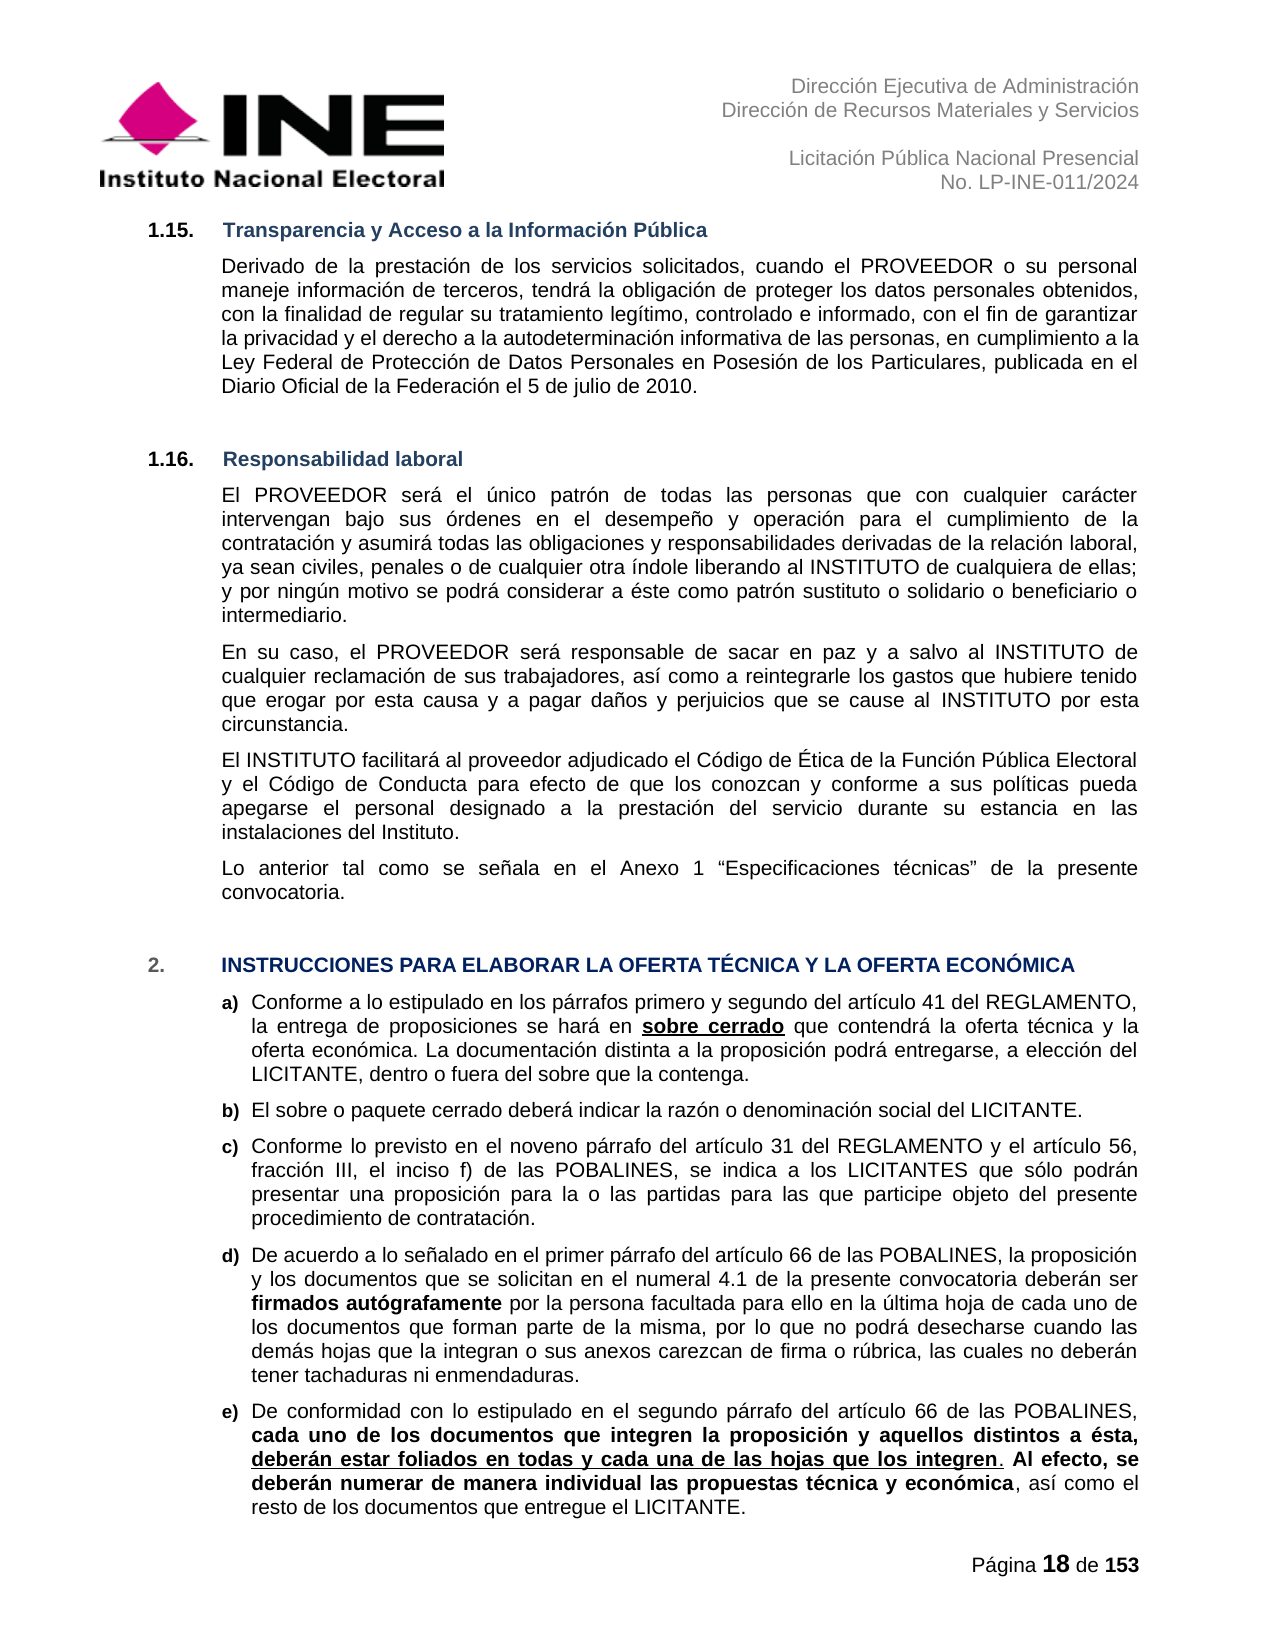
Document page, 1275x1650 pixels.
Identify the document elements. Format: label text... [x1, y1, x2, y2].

text El PROVEEDOR será el único patrón de todas las personas que con cualquier carácter intervengan bajo sus órdenes en el desempeño y operación para el cumplimiento de la contratación y asumirá todas las obligaciones y responsabilidades derivadas de la relación laboral, ya sean civiles, penales o de cualquier otra índole liberando al INSTITUTO de cualquiera de ellas; y por ningún motivo se podrá considerar a éste como patrón sustituto o solidario o beneficiario o intermediario. [221, 483, 1139, 627]
subtitle Responsabilidad laboral [148, 447, 1139, 471]
list Conforme a lo estipulado en los párrafos primero y segundo del artículo 41 del REGLAMENTO, la entrega de proposiciones se hará en sobre cerrado que contendrá la oferta técnica y la oferta económica. La documentación distinta a la proposición podrá entregarse, a elección del LICITANTE, dentro o fuera del sobre que la contenga. [222, 989, 1139, 1085]
subtitle INSTRUCCIONES PARA ELABORAR LA OFERTA TÉCNICA Y LA OFERTA ECONÓMICA [148, 953, 1139, 977]
list De conformidad con lo estipulado en el segundo párrafo del artículo 66 de las POBALINES, cada uno de los documentos que integren la proposición y aquellos distintos a ésta, deberán estar foliados en todas y cada una de las hojas que los integren. Al efecto, se deberán numerar de manera individual las propuestas técnica y económica, así como el resto de los documentos que entregue el LICITANTE. [222, 1399, 1139, 1519]
picture [100, 82, 444, 187]
text En su caso, el PROVEEDOR será responsable de sacar en paz y a salvo al INSTITUTO de cualquier reclamación de sus trabajadores, así como a reintegrarle los gastos que hubiere tenido que erogar por esta causa y a pagar daños y perjuicios que se cause al INSTITUTO por esta circunstancia. [221, 639, 1139, 735]
subtitle Transparencia y Acceso a la Información Pública [148, 218, 1139, 242]
list El sobre o paquete cerrado deberá indicar la razón o denominación social del LICITANTE. [222, 1098, 1139, 1122]
text Lo anterior tal como se señala en el Anexo 1 “Especificaciones técnicas” de la presente convocatoria. [221, 856, 1139, 904]
list De acuerdo a lo señalado en el primer párrafo del artículo 66 de las POBALINES, la proposición y los documentos que se solicitan en el numeral 4.1 de la presente convocatoria deberán ser firmados autógrafamente por la persona facultada para ello en la última hoja de cada uno de los documentos que forman parte de la misma, por lo que no podrá desecharse cuando las demás hojas que la integran o sus anexos carezcan de firma o rúbrica, las cuales no deberán tener tachaduras ni enmendaduras. [222, 1243, 1139, 1386]
list Conforme lo previsto en el noveno párrafo del artículo 31 del REGLAMENTO y el artículo 56, fracción III, el inciso f) de las POBALINES, se indica a los LICITANTES que sólo podrán presentar una proposición para la o las partidas para las que participe objeto del presente procedimiento de contratación. [222, 1134, 1139, 1230]
text El INSTITUTO facilitará al proveedor adjudicado el Código de Ética de la Función Pública Electoral y el Código de Conducta para efecto de que los conozcan y conforme a sus políticas pueda apegarse el personal designado a la prestación del servicio durante su estancia en las instalaciones del Instituto. [221, 748, 1139, 844]
text Derivado de la prestación de los servicios solicitados, cuando el PROVEEDOR o su personal maneje información de terceros, tendrá la obligación de proteger los datos personales obtenidos, con la finalidad de regular su tratamiento legítimo, controlado e informado, con el fin de garantizar la privacidad y el derecho a la autodeterminación informativa de las personas, en cumplimiento a la Ley Federal de Protección de Datos Personales en Posesión de los Particulares, publicada en el Diario Oficial de la Federación el 5 de julio de 2010. [221, 254, 1139, 398]
